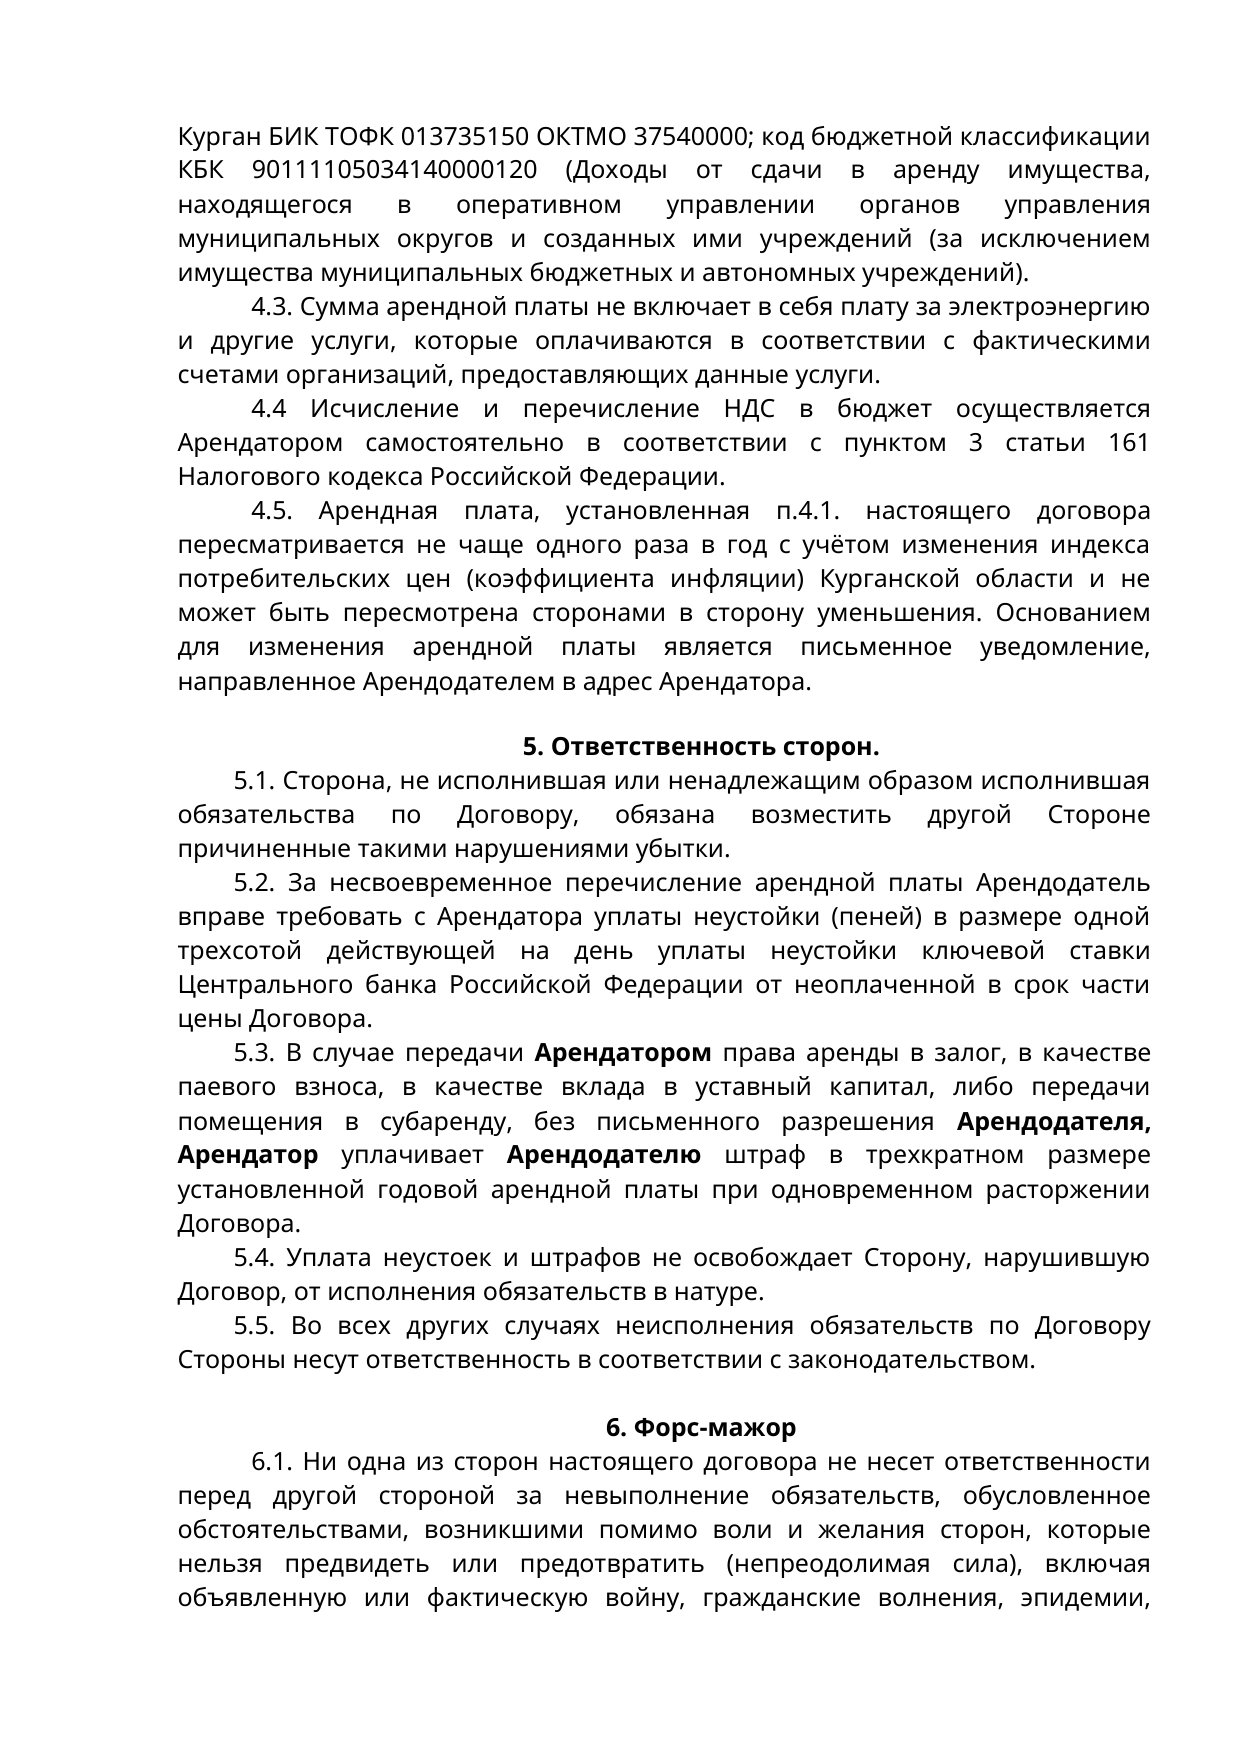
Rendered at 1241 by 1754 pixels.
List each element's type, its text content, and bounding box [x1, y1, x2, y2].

text 4.3. Сумма арендной платы не включает в себя плату за электроэнергию и другие услуги, которые оплачиваются в соответствии с фактическими счетами организаций, предоставляющих данные услуги. [177, 288, 1152, 391]
text 5.4. Уплата неустоек и штрафов не освобождает Сторону, нарушившую Договор, от исполнения обязательств в натуре. [177, 1239, 1152, 1307]
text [177, 1444, 1152, 1614]
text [177, 118, 1152, 288]
text 5.2. За несвоевременное перечисление арендной платы Арендодатель вправе требовать с Арендатора уплаты неустойки (пеней) в размере одной трехсотой действующей на день уплаты неустойки ключевой ставки Центрального банка Российской Федерации от неоплаченной в срок части цены Договора. [177, 865, 1152, 1035]
text 5.3. В случае передачи Арендатором права аренды в залог, в качестве паевого взноса, в качестве вклада в уставный капитал, либо передачи помещения в субаренду, без письменного разрешения Арендодателя, Арендатор уплачивает Арендодателю штраф в трехкратном размере установленной годовой арендной платы при одновременном расторжении Договора. [177, 1035, 1152, 1239]
text 4.5. Арендная плата, установленная п.4.1. настоящего договора пересматривается не чаще одного раза в год с учётом изменения индекса потребительских цен (коэффициента инфляции) Курганской области и не может быть пересмотрена сторонами в сторону уменьшения. Основанием для изменения арендной платы является письменное уведомление, направленное Арендодателем в адрес Арендатора. [177, 493, 1152, 697]
text 5.5. Во всех других случаях неисполнения обязательств по Договору Стороны несут ответственность в соответствии с законодательством. [177, 1307, 1152, 1376]
text 4.4 Исчисление и перечисление НДС в бюджет осуществляется Арендатором самостоятельно в соответствии с пунктом 3 статьи 161 Налогового кодекса Российской Федерации. [177, 391, 1152, 493]
text 5.1. Сторона, не исполнившая или ненадлежащим образом исполнившая обязательства по Договору, обязана возместить другой Стороне причиненные такими нарушениями убытки. [177, 762, 1152, 865]
text 5. Ответственность сторон. [177, 728, 1152, 762]
text 6. Форс-мажор [177, 1410, 1152, 1444]
